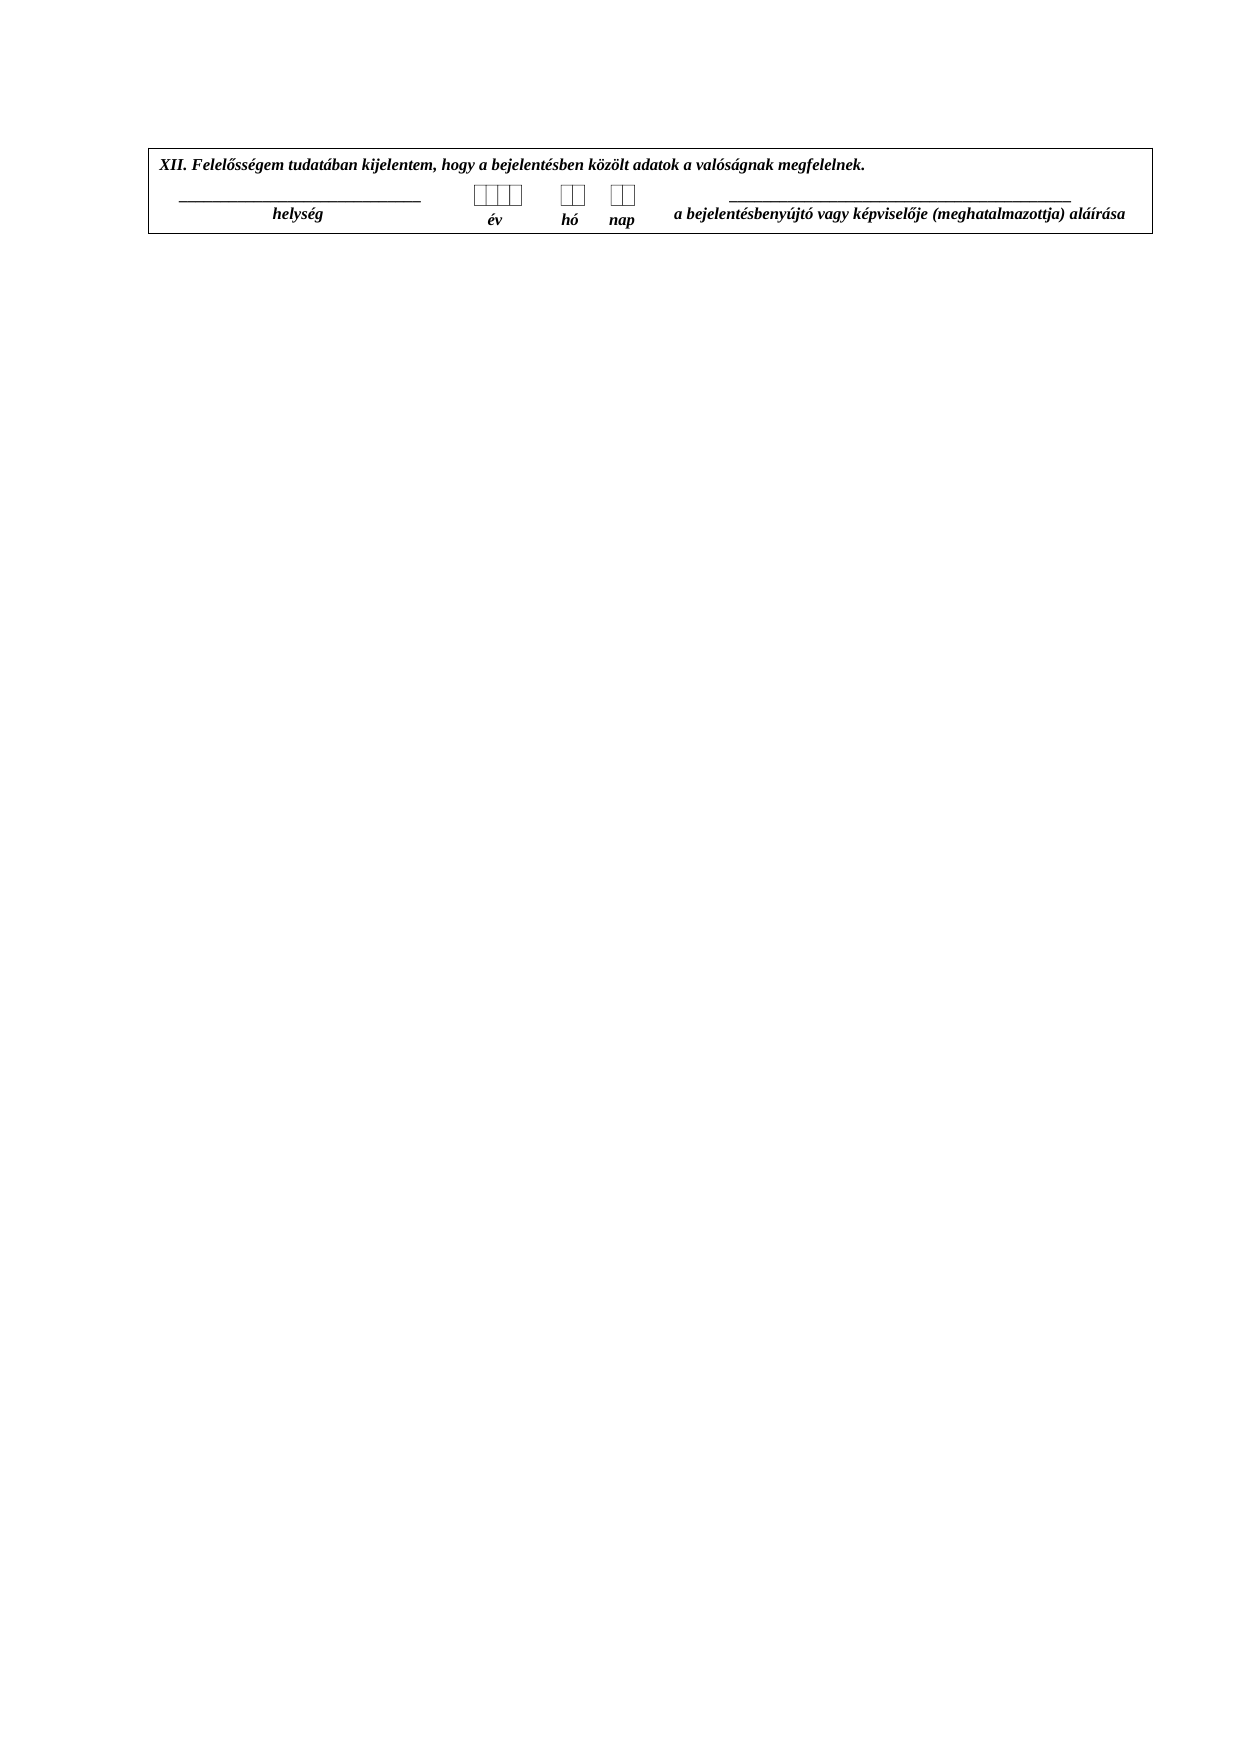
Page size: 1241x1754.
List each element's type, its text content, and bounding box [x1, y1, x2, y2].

table_cell XII. Felelősségem tudatában kijelentem, hogy a bejelentésben közölt adatok a valóságnak megfelelnek. [149, 149, 1152, 178]
table_cell _____________________________ helység [149, 178, 449, 233]
table_cell _________________________________________ a bejelentésbenyújtó vagy képviselője (meghatalmazottja) aláírása [647, 178, 1152, 233]
table_cell ██ nap [599, 178, 647, 233]
table_cell ██ hó [543, 178, 599, 233]
table_cell ████ év [449, 178, 542, 233]
